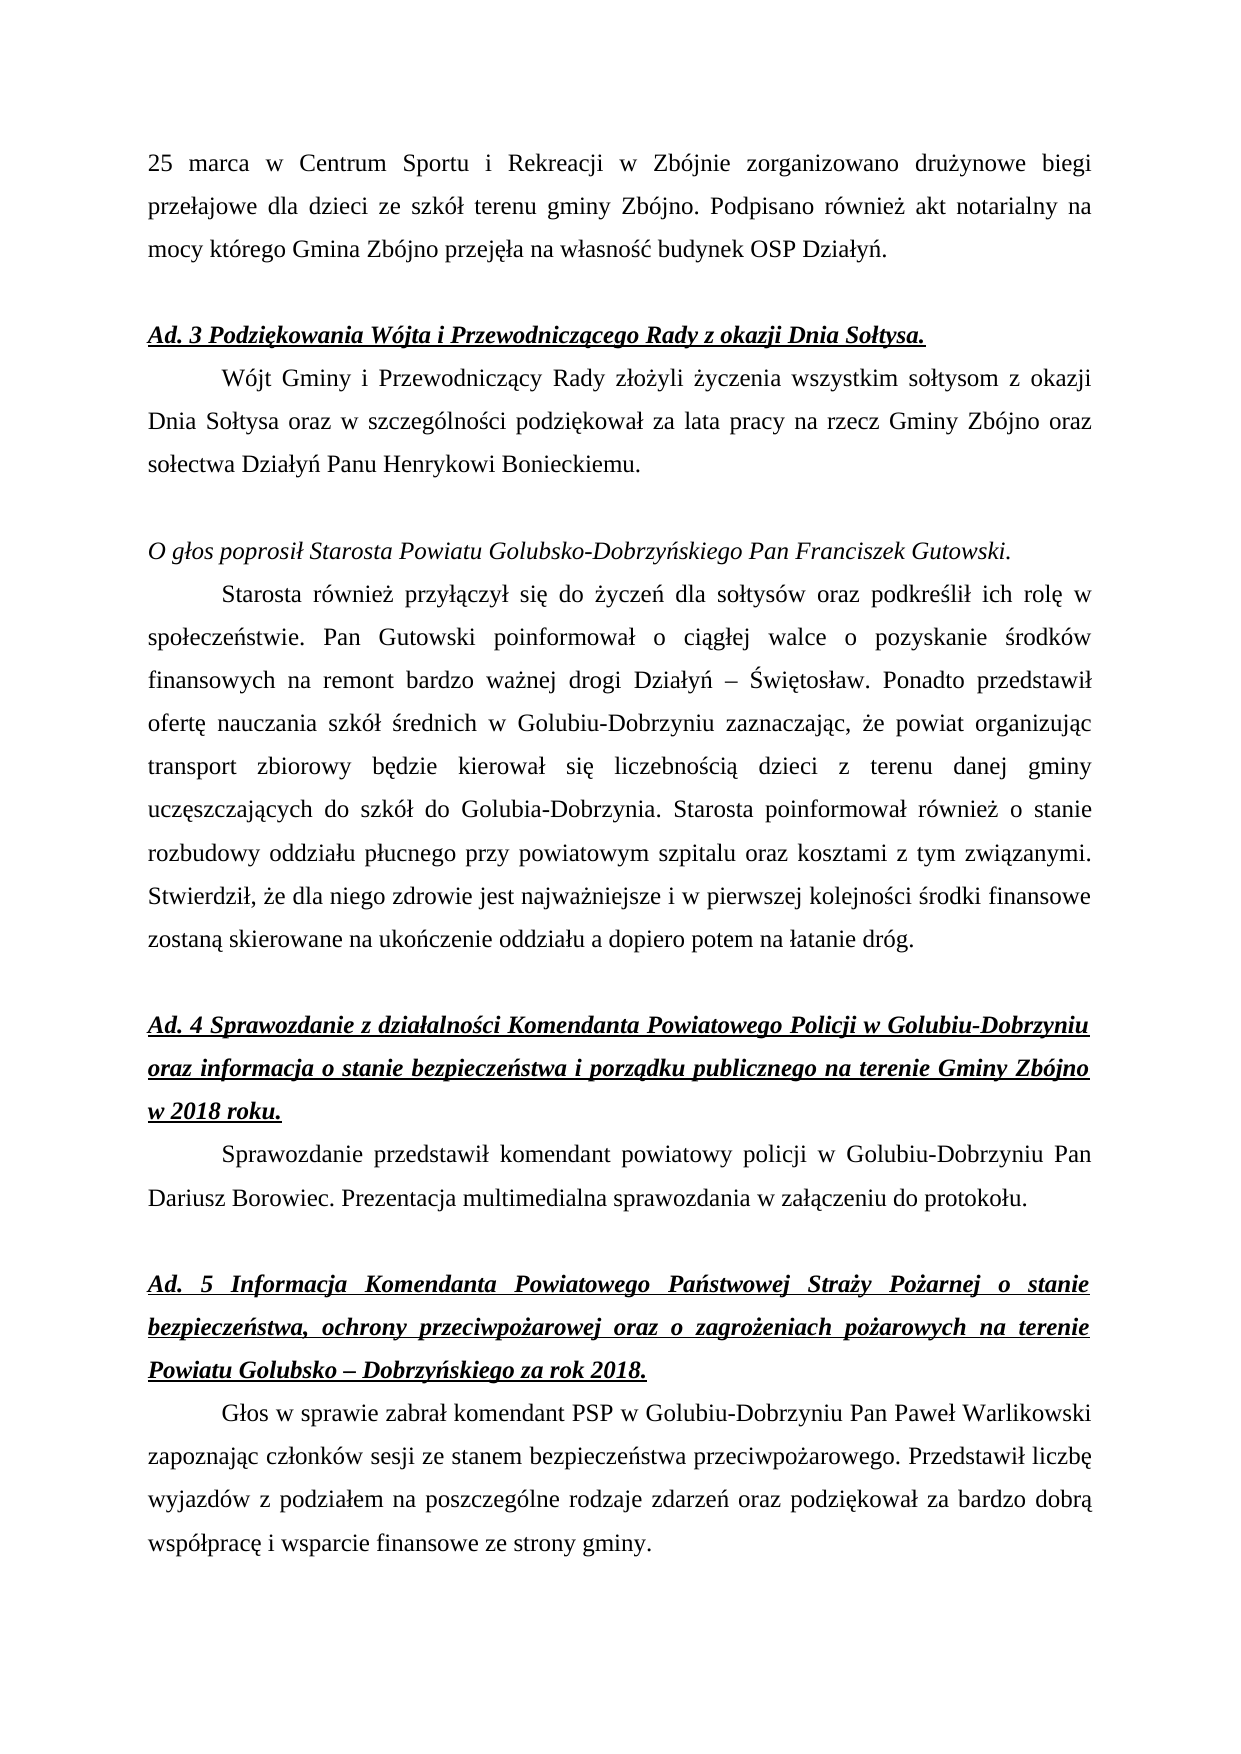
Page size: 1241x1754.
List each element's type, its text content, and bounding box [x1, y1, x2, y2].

text Starosta również przyłączył się do życzeń dla sołtysów oraz podkreślił ich rolę w społeczeństwie. Pan Gutowski poinformował o ciągłej walce o pozyskanie środków finansowych na remont bardzo ważnej drogi Działyń – Świętosław. Ponadto przedstawił ofertę nauczania szkół średnich w Golubiu-Dobrzyniu zaznaczając, że powiat organizując transport zbiorowy będzie kierował się liczebnością dzieci z terenu danej gminy uczęszczających do szkół do Golubia-Dobrzynia. Starosta poinformował również o stanie rozbudowy oddziału płucnego przy powiatowym szpitalu oraz kosztami z tym związanymi. Stwierdził, że dla niego zdrowie jest najważniejsze i w pierwszej kolejności środki finansowe zostaną skierowane na ukończenie oddziału a dopiero potem na łatanie dróg. [148, 579, 1093, 953]
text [148, 148, 1093, 263]
text Ad. 5 Informacja Komendanta Powiatowego Państwowej Straży Pożarnej o stanie bezpieczeństwa, ochrony przeciwpożarowej oraz o zagrożeniach pożarowych na terenie Powiatu Golubsko – Dobrzyńskiego za rok 2018. [148, 1269, 1093, 1384]
text Wójt Gminy i Przewodniczący Rady złożyli życzenia wszystkim sołtysom z okazji Dnia Sołtysa oraz w szczególności podziękował za lata pracy na rzecz Gminy Zbójno oraz sołectwa Działyń Panu Henrykowi Bonieckiemu. [148, 363, 1093, 478]
text Ad. 3 Podziękowania Wójta i Przewodniczącego Rady z okazji Dnia Sołtysa. [148, 320, 1093, 349]
text Głos w sprawie zabrał komendant PSP w Golubiu-Dobrzyniu Pan Paweł Warlikowski zapoznając członków sesji ze stanem bezpieczeństwa przeciwpożarowego. Przedstawił liczbę wyjazdów z podziałem na poszczególne rodzaje zdarzeń oraz podziękował za bardzo dobrą współpracę i wsparcie finansowe ze strony gminy. [148, 1398, 1093, 1556]
text Sprawozdanie przedstawił komendant powiatowy policji w Golubiu-Dobrzyniu Pan Dariusz Borowiec. Prezentacja multimedialna sprawozdania w załączeniu do protokołu. [148, 1139, 1093, 1211]
text O głos poprosił Starosta Powiatu Golubsko-Dobrzyńskiego Pan Franciszek Gutowski. [148, 536, 1093, 564]
text Ad. 4 Sprawozdanie z działalności Komendanta Powiatowego Policji w Golubiu-Dobrzyniu oraz informacja o stanie bezpieczeństwa i porządku publicznego na terenie Gminy Zbójno w 2018 roku. [148, 1010, 1093, 1125]
